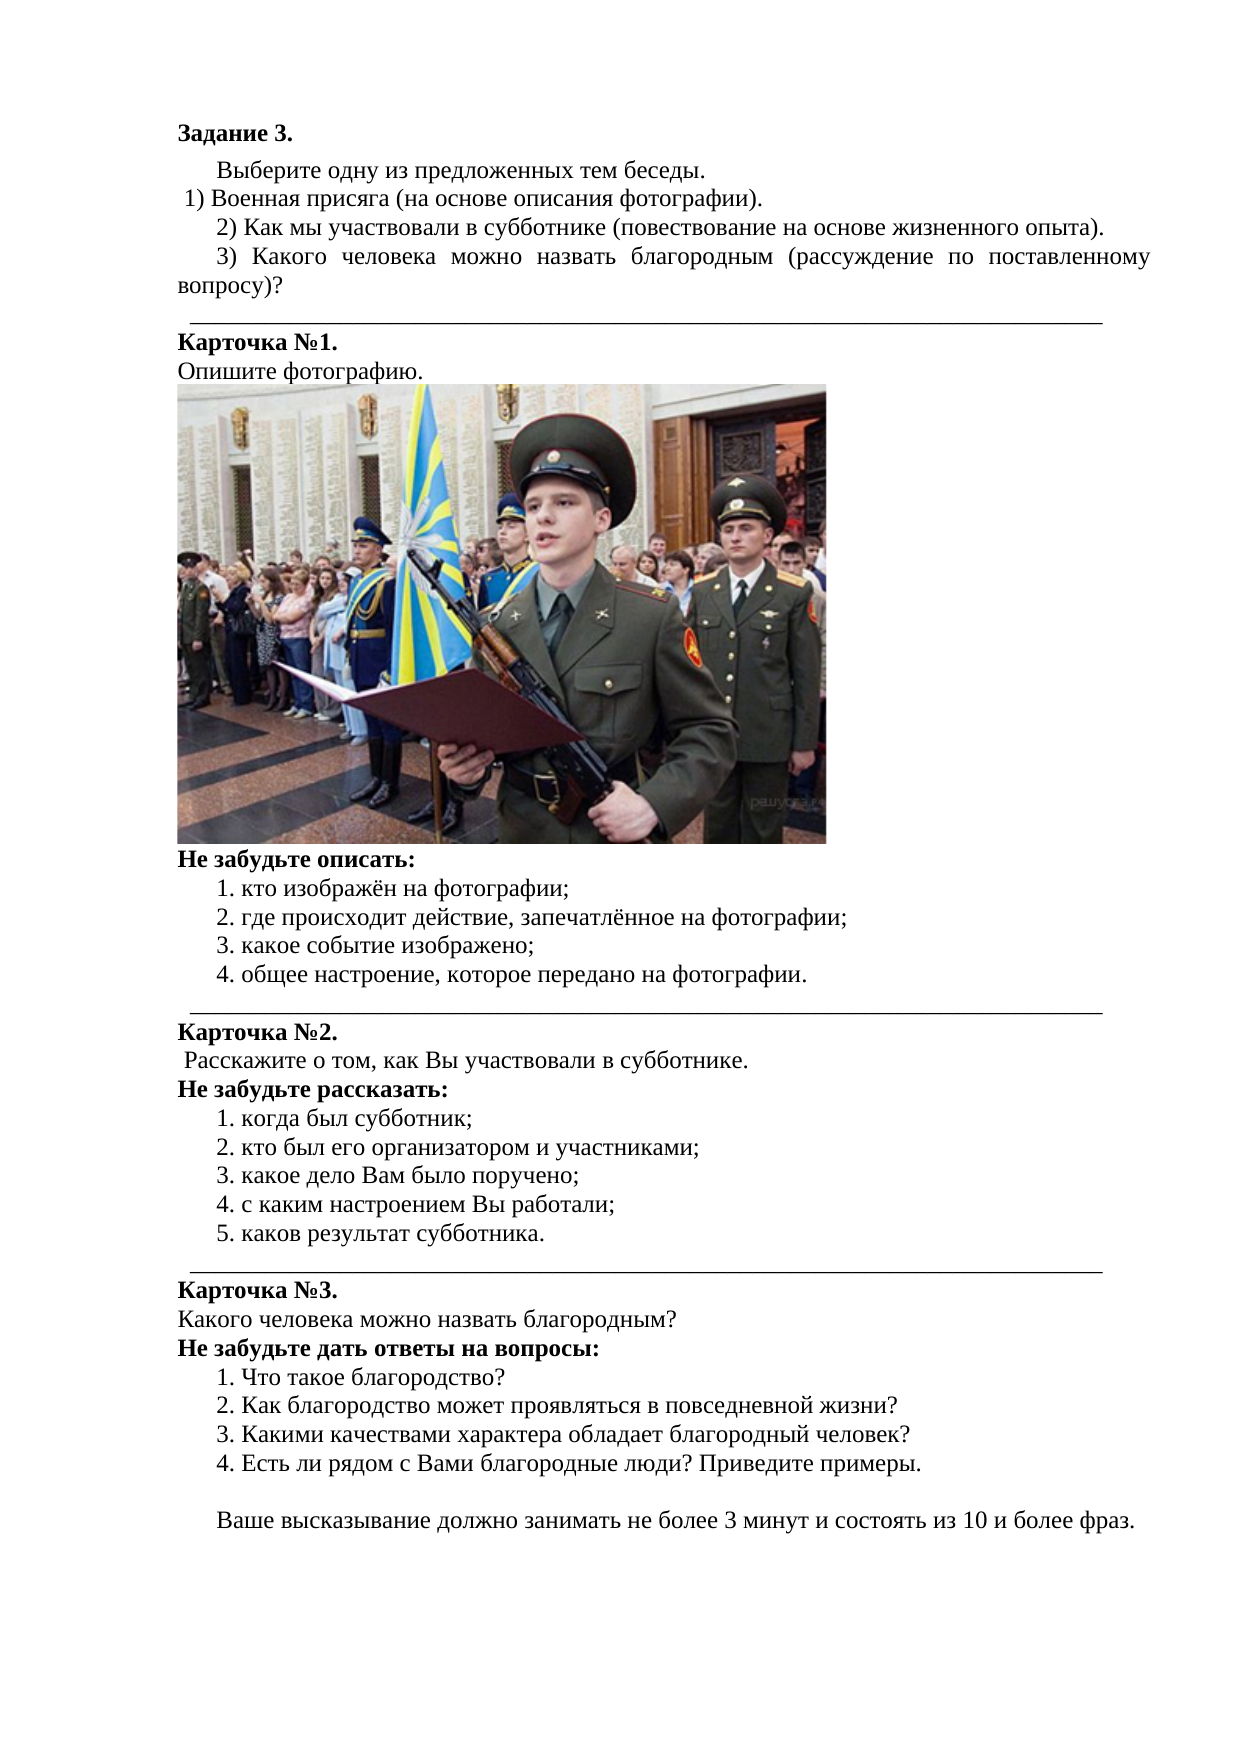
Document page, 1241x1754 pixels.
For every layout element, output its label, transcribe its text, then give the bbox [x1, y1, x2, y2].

text 2. где происходит действие, запечатлённое на фотографии; [177, 902, 1152, 930]
text 4. Есть ли рядом с Вами благородные люди? Приведите примеры. [177, 1448, 1152, 1477]
text 4. с каким настроением Вы работали; [177, 1189, 1152, 1218]
text Карточка №2. [177, 1017, 1152, 1045]
text 4. общее настроение, которое передано на фотографии. [177, 959, 1152, 988]
text _________________________________________________________________________ [177, 1247, 1152, 1275]
text Опишите фотографию. [177, 356, 1152, 385]
text Какого человека можно назвать благородным? [177, 1304, 1152, 1333]
text Карточка №1. [177, 327, 1152, 356]
text 1. когда был субботник; [177, 1103, 1152, 1132]
text Не забудьте описать: [177, 844, 1152, 873]
text Расскажите о том, как Вы участвовали в субботнике. [177, 1045, 1152, 1074]
text Выберите одну из предложенных тем беседы. [177, 155, 1152, 183]
text 2. Как благородство может проявляться в повседневной жизни? [177, 1390, 1152, 1419]
text Не забудьте рассказать: [177, 1074, 1152, 1103]
text 1) Военная присяга (на основе описания фотографии). [177, 183, 1152, 212]
text Не забудьте дать ответы на вопросы: [177, 1333, 1152, 1362]
text _________________________________________________________________________ [177, 298, 1152, 327]
text _________________________________________________________________________ [177, 988, 1152, 1017]
text Карточка №3. [177, 1275, 1152, 1304]
text Задание 3. [177, 118, 1152, 147]
text 3. какое событие изображено; [177, 930, 1152, 959]
text Ваше высказывание должно занимать не более 3 минут и состоять из 10 и более фраз. [177, 1505, 1152, 1534]
text 1. Что такое благородство? [177, 1362, 1152, 1390]
text 3. какое дело Вам было поручено; [177, 1160, 1152, 1189]
text 1. кто изображён на фотографии; [177, 873, 1152, 902]
text 3) Какого человека можно назвать благородным (рассуждение по поставленному вопросу)? [177, 241, 1152, 298]
text 2. кто был его организатором и участниками; [177, 1132, 1152, 1160]
text 3. Какими качествами характера обладает благородный человек? [177, 1419, 1152, 1448]
text 5. каков результат субботника. [177, 1218, 1152, 1247]
text 2) Как мы участвовали в субботнике (повествование на основе жизненного опыта). [177, 212, 1152, 241]
picture [177, 384, 828, 844]
